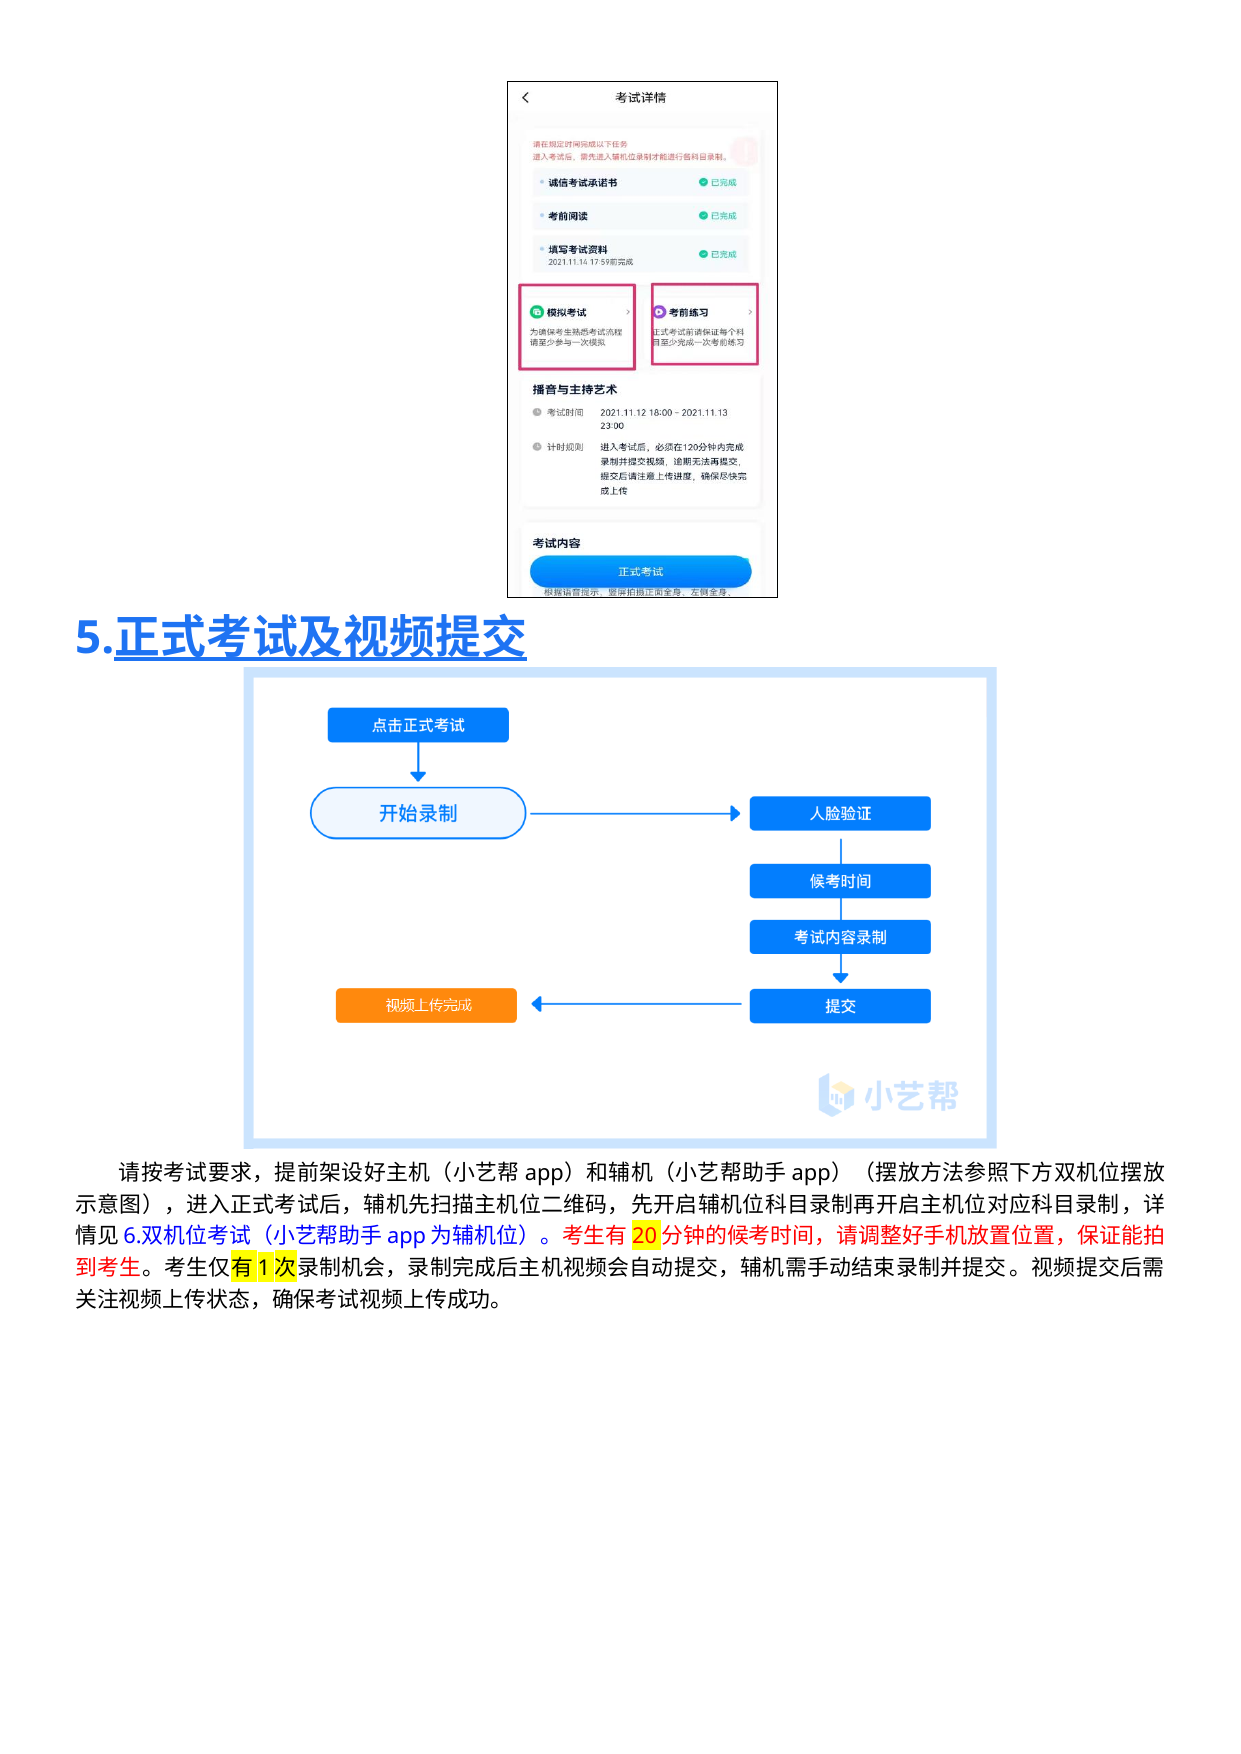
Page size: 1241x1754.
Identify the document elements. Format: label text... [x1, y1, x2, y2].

subtitle 正式考试及视频提交 [75, 601, 1165, 667]
text 请按考试要求，提前架设好主机（小艺帮app）和辅机（小艺帮助手app）（摆放方法参照下方双机位摆放示意图），进入正式考试后，辅机先扫描主机位二维码，先开启辅机位科目录制再开启主机位对应科目录制，详情见6.双机位考试（小艺帮助手app为辅机位）。考生有20分钟的候考时间，请调整好手机放置位置，保证能拍到考生。考生仅有1次录制机会，录制完成后主机视频会自动提交，辅机需手动结束录制并提交。视频提交后需关注视频上传状态，确保考试视频上传成功。 [75, 1155, 1165, 1313]
picture [243, 667, 997, 1149]
picture [508, 82, 774, 597]
